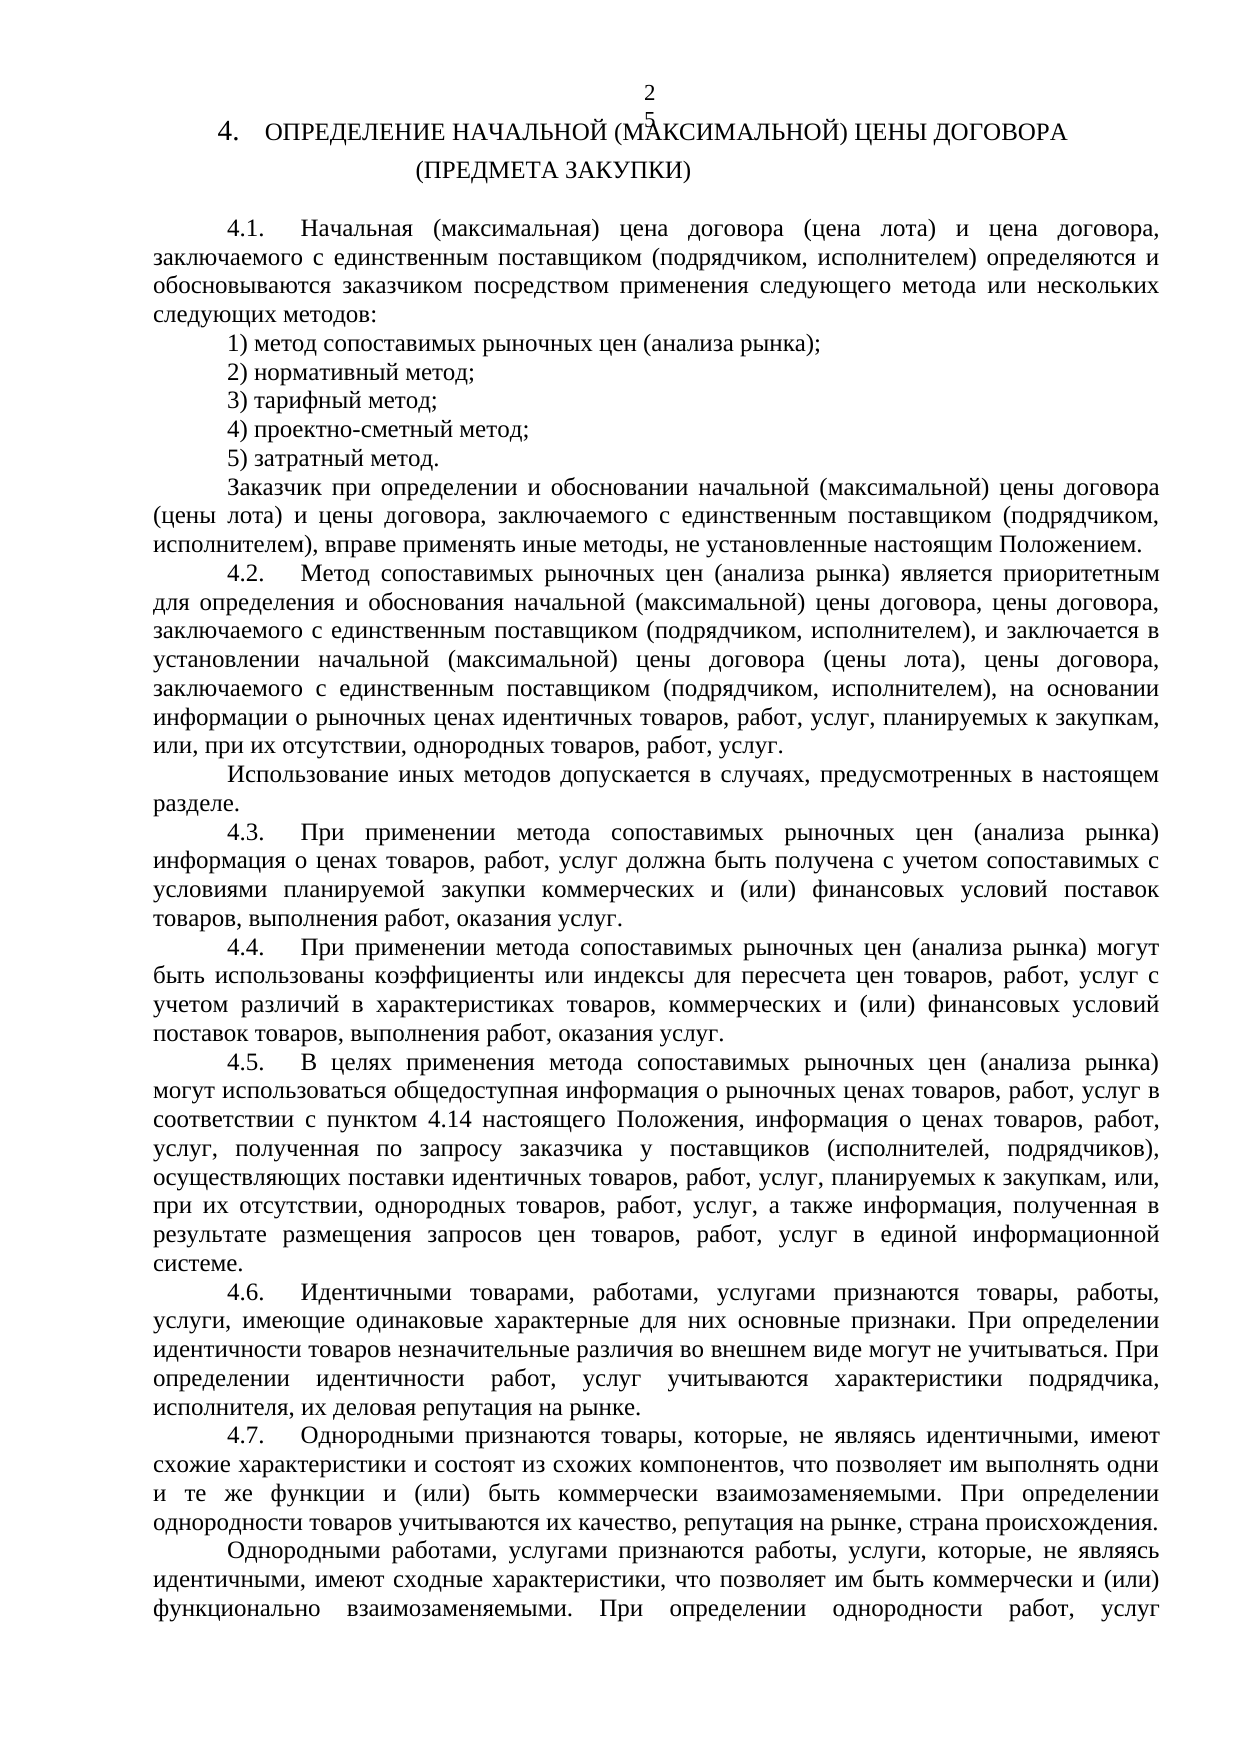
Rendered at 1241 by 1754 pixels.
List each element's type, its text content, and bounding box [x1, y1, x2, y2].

text 1) метод сопоставимых рыночных цен (анализа рынка); [153, 328, 1160, 357]
list Идентичными товарами, работами, услугами признаются товары, работы, услуги, имеющие одинаковые характерные для них основные признаки. При определении идентичности товаров незначительные различия во внешнем виде могут не учитываться. При определении идентичности работ, услуг учитываются характеристики подрядчика, исполнителя, их деловая репутация на рынке. [153, 1277, 1160, 1420]
text 3) тарифный метод; [153, 385, 1160, 414]
list При применении метода сопоставимых рыночных цен (анализа рынка) могут быть использованы коэффициенты или индексы для пересчета цен товаров, работ, услуг с учетом различий в характеристиках товаров, коммерческих и (или) финансовых условий поставок товаров, выполнения работ, оказания услуг. [153, 932, 1160, 1047]
list Начальная (максимальная) цена договора (цена лота) и цена договора, заключаемого с единственным поставщиком (подрядчиком, исполнителем) определяются и обосновываются заказчиком посредством применения следующего метода или нескольких следующих методов: [153, 213, 1160, 328]
list Метод сопоставимых рыночных цен (анализа рынка) является приоритетным для определения и обоснования начальной (максимальной) цены договора, цены договора, заключаемого с единственным поставщиком (подрядчиком, исполнителем), и заключается в установлении начальной (максимальной) цены договора (цены лота), цены договора, заключаемого с единственным поставщиком (подрядчиком, исполнителем), на основании информации о рыночных ценах идентичных товаров, работ, услуг, планируемых к закупкам, или, при их отсутствии, однородных товаров, работ, услуг. [153, 558, 1160, 759]
list В целях применения метода сопоставимых рыночных цен (анализа рынка) могут использоваться общедоступная информация о рыночных ценах товаров, работ, услуг в соответствии с пунктом 4.14 настоящего Положения, информация о ценах товаров, работ, услуг, полученная по запросу заказчика у поставщиков (исполнителей, подрядчиков), осуществляющих поставки идентичных товаров, работ, услуг, планируемых к закупкам, или, при их отсутствии, однородных товаров, работ, услуг, а также информация, полученная в результате размещения запросов цен товаров, работ, услуг в единой информационной системе. [153, 1047, 1160, 1277]
text 5) затратный метод. [153, 443, 1160, 472]
text 4) проектно-сметный метод; [153, 414, 1160, 443]
text Использование иных методов допускается в случаях, предусмотренных в настоящем разделе. [153, 759, 1160, 817]
text Заказчик при определении и обосновании начальной (максимальной) цены договора (цены лота) и цены договора, заключаемого с единственным поставщиком (подрядчиком, исполнителем), вправе применять иные методы, не установленные настоящим Положением. [153, 472, 1160, 558]
list Однородными признаются товары, которые, не являясь идентичными, имеют схожие характеристики и состоят из схожих компонентов, что позволяет им выполнять одни и те же функции и (или) быть коммерчески взаимозаменяемыми. При определении однородности товаров учитываются их качество, репутация на рынке, страна происхождения. [153, 1420, 1160, 1535]
list ОПРЕДЕЛЕНИЕ НАЧАЛЬНОЙ (МАКСИМАЛЬНОЙ) ЦЕНЫ ДОГОВОРА (ПРЕДМЕТА ЗАКУПКИ) [217, 110, 1160, 186]
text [153, 1535, 1160, 1622]
text 2) нормативный метод; [153, 357, 1160, 385]
list При применении метода сопоставимых рыночных цен (анализа рынка) информация о ценах товаров, работ, услуг должна быть получена с учетом сопоставимых с условиями планируемой закупки коммерческих и (или) финансовых условий поставок товаров, выполнения работ, оказания услуг. [153, 817, 1160, 932]
